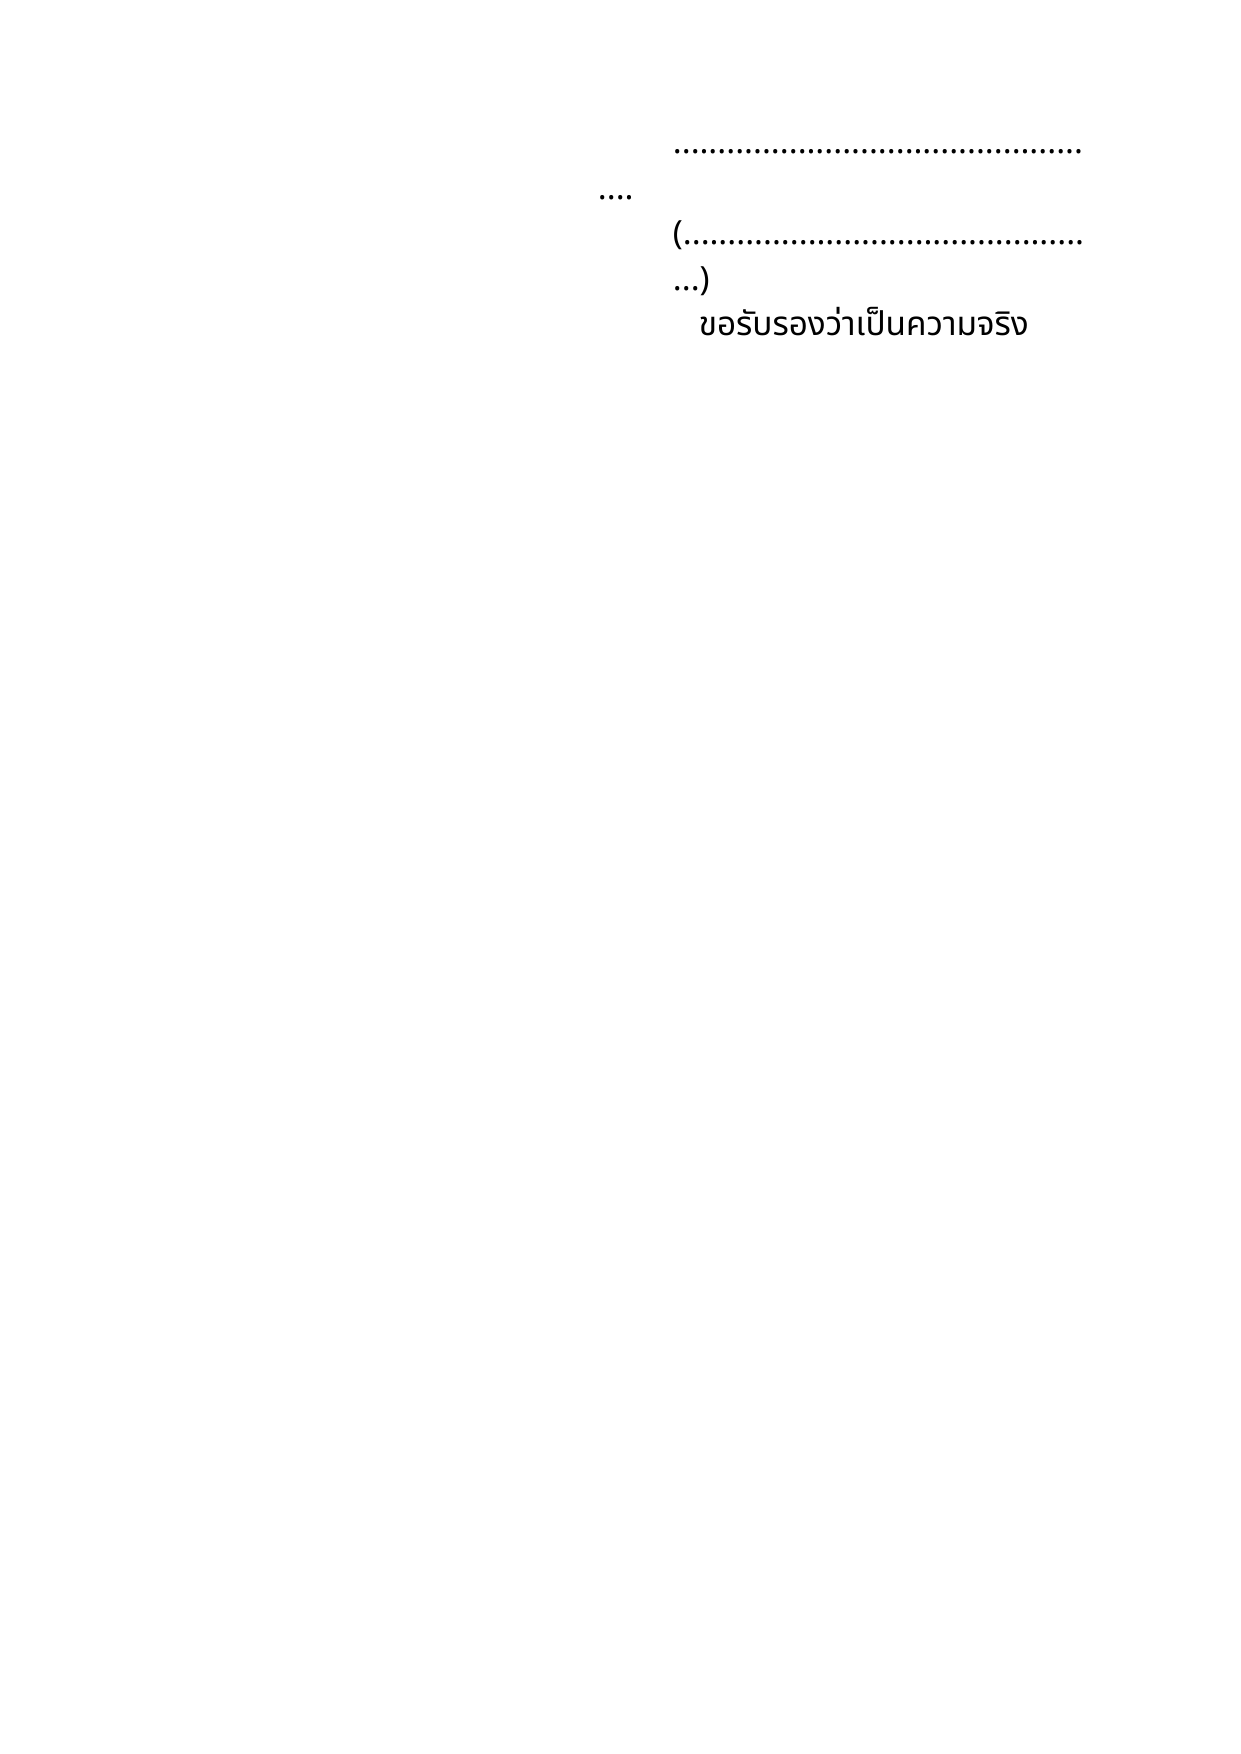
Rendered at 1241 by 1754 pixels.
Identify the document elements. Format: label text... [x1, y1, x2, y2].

text .................................................. [598, 118, 1092, 209]
text ขอรับรองว่าเป็นความจริง [673, 300, 1092, 350]
text (................................................) [673, 209, 1092, 300]
